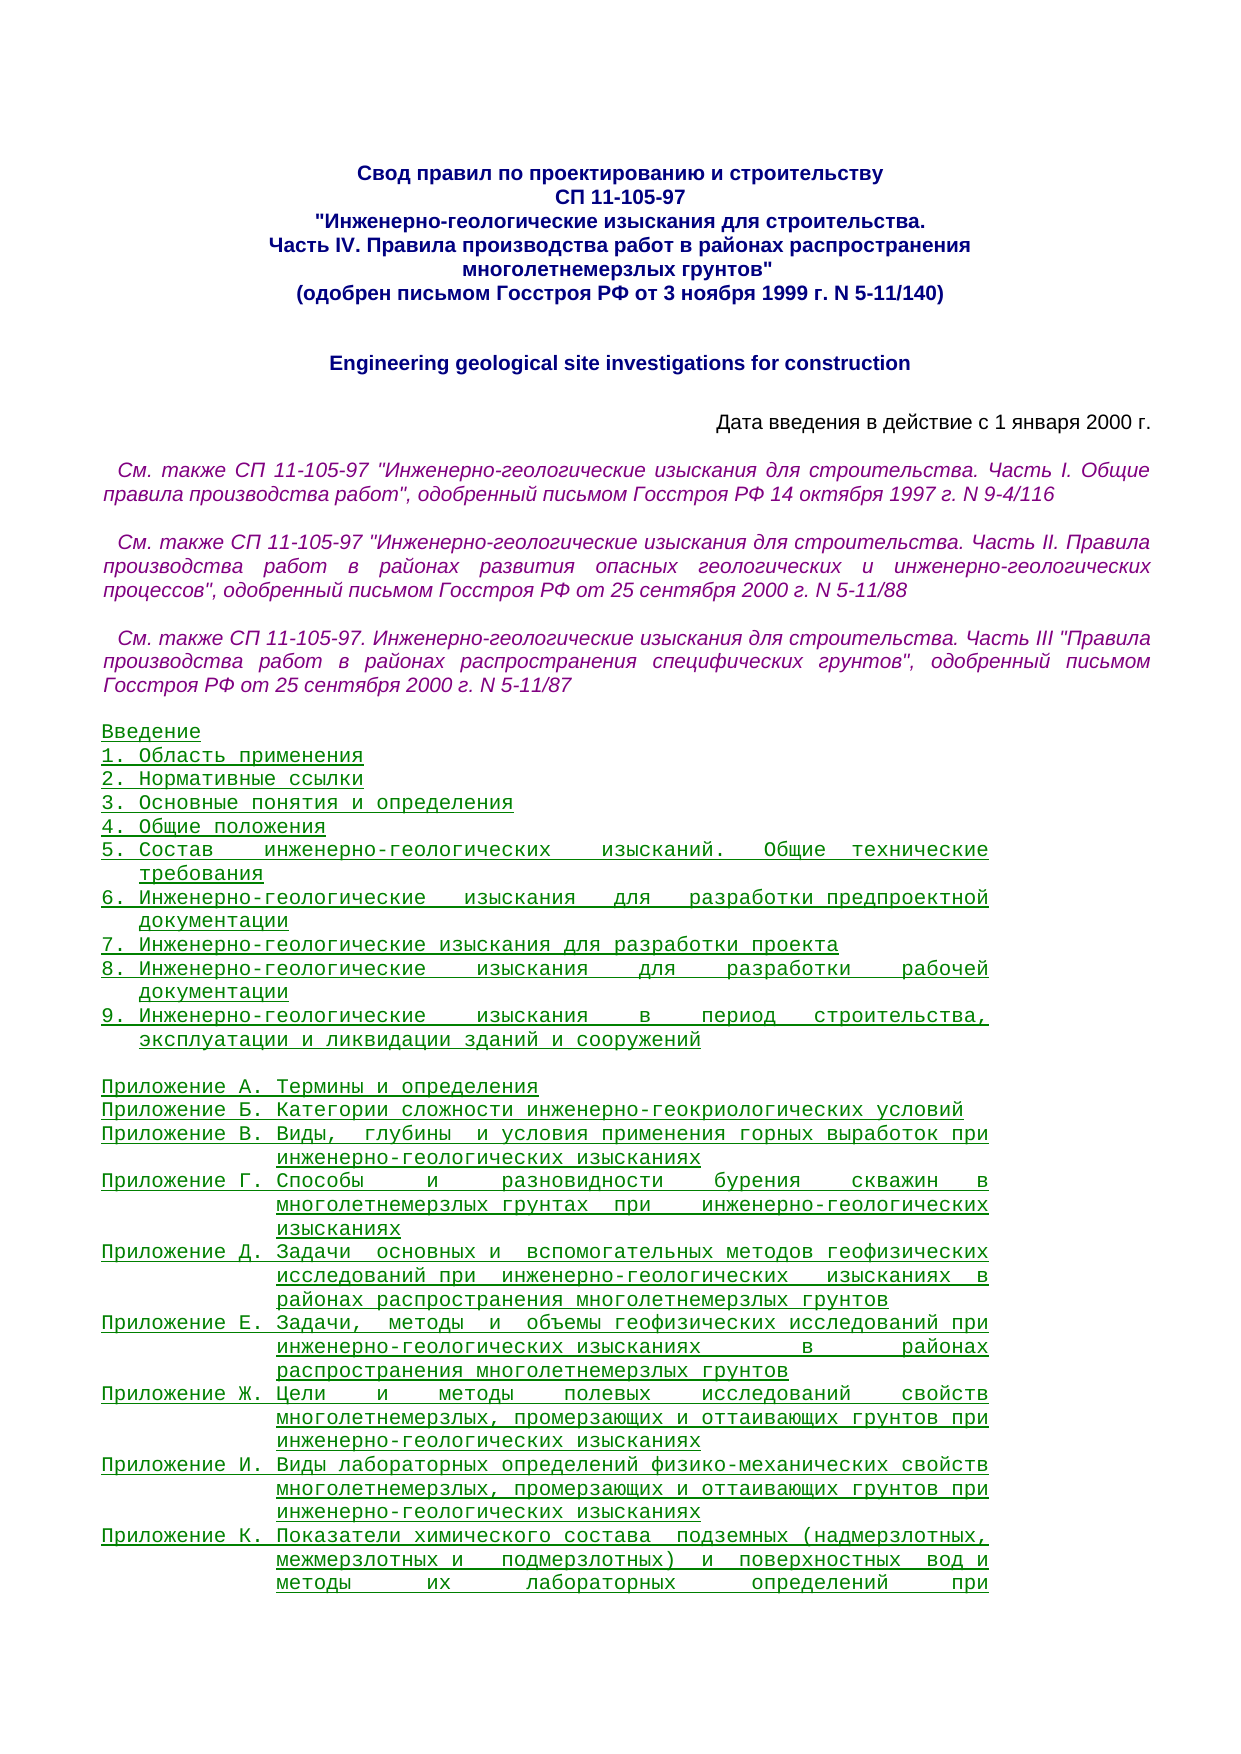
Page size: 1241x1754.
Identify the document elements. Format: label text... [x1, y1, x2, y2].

text 4. Общие положения [88, 816, 1152, 839]
text инженерно-геологических изысканиях [88, 1431, 1152, 1454]
text инженерно-геологических изысканиях [88, 1501, 1152, 1525]
text документации [88, 910, 1152, 934]
text 2. Нормативные ссылки [88, 768, 1152, 792]
text Приложение И. Виды лабораторных определений физико-механических свойств [88, 1454, 1152, 1478]
list Свод правил по проектированию и строительству СП 11-105-97 "Инженерно-геологические изыскания для строительства. Часть IV. Правила производства работ в районах распространения многолетнемерзлых грунтов" (одобрен письмом Госстроя РФ от 3 ноября 1999 г. N 5-11/140) [88, 161, 1152, 305]
text инженерно-геологических изысканиях в районах [88, 1336, 1152, 1359]
text многолетнемерзлых, промерзающих и оттаивающих грунтов при [88, 1478, 1152, 1501]
text распространения многолетнемерзлых грунтов [88, 1359, 1152, 1383]
text многолетнемерзлых грунтах при инженерно-геологических [88, 1194, 1152, 1218]
text Приложение Д. Задачи основных и вспомогательных методов геофизических [88, 1241, 1152, 1265]
text районах распространения многолетнемерзлых грунтов [88, 1289, 1152, 1312]
text Дата введения в действие с 1 января 2000 г. [88, 410, 1152, 434]
text Приложение В. Виды, глубины и условия применения горных выработок при [88, 1123, 1152, 1147]
text 8. Инженерно-геологические изыскания для разработки рабочей [88, 958, 1152, 981]
text Приложение Ж. Цели и методы полевых исследований свойств [88, 1383, 1152, 1407]
text Приложение К. Показатели химического состава подземных (надмерзлотных, [88, 1525, 1152, 1549]
text 9. Инженерно-геологические изыскания в период строительства, [88, 1005, 1152, 1028]
text инженерно-геологических изысканиях [88, 1147, 1152, 1170]
text См. также СП 11-105-97. Инженерно-геологические изыскания для строительства. Часть III "Правила производства работ в районах распространения специфических грунтов", одобренный письмом Госстроя РФ от 25 сентября 2000 г. N 5-11/87 [103, 625, 1152, 697]
text См. также СП 11-105-97 "Инженерно-геологические изыскания для строительства. Часть I. Общие правила производства работ", одобренный письмом Госстроя РФ 14 октября 1997 г. N 9-4/116 [103, 458, 1152, 506]
text 6. Инженерно-геологические изыскания для разработки предпроектной [88, 887, 1152, 910]
text Приложение Е. Задачи, методы и объемы геофизических исследований при [88, 1312, 1152, 1336]
list Engineering geological site investigations for construction [88, 351, 1152, 375]
text Приложение Г. Способы и разновидности бурения скважин в [88, 1170, 1152, 1194]
text многолетнемерзлых, промерзающих и оттаивающих грунтов при [88, 1407, 1152, 1431]
text См. также СП 11-105-97 "Инженерно-геологические изыскания для строительства. Часть II. Правила производства работ в районах развития опасных геологических и инженерно-геологических процессов", одобренный письмом Госстроя РФ от 25 сентября 2000 г. N 5-11/88 [103, 529, 1152, 601]
text методы их лабораторных определений при [88, 1572, 1152, 1596]
text изысканиях [88, 1218, 1152, 1241]
text исследований при инженерно-геологических изысканиях в [88, 1265, 1152, 1289]
text требования [88, 863, 1152, 887]
text документации [88, 981, 1152, 1005]
text эксплуатации и ликвидации зданий и сооружений [88, 1028, 1152, 1052]
text 7. Инженерно-геологические изыскания для разработки проекта [88, 934, 1152, 958]
text 1. Область применения [88, 745, 1152, 768]
text межмерзлотных и подмерзлотных) и поверхностных вод и [88, 1549, 1152, 1572]
text Приложение Б. Категории сложности инженерно-геокриологических условий [88, 1099, 1152, 1123]
text Приложение А. Термины и определения [88, 1076, 1152, 1099]
text 3. Основные понятия и определения [88, 792, 1152, 816]
text Введение [88, 721, 1152, 745]
text 5. Состав инженерно-геологических изысканий. Общие технические [88, 839, 1152, 863]
